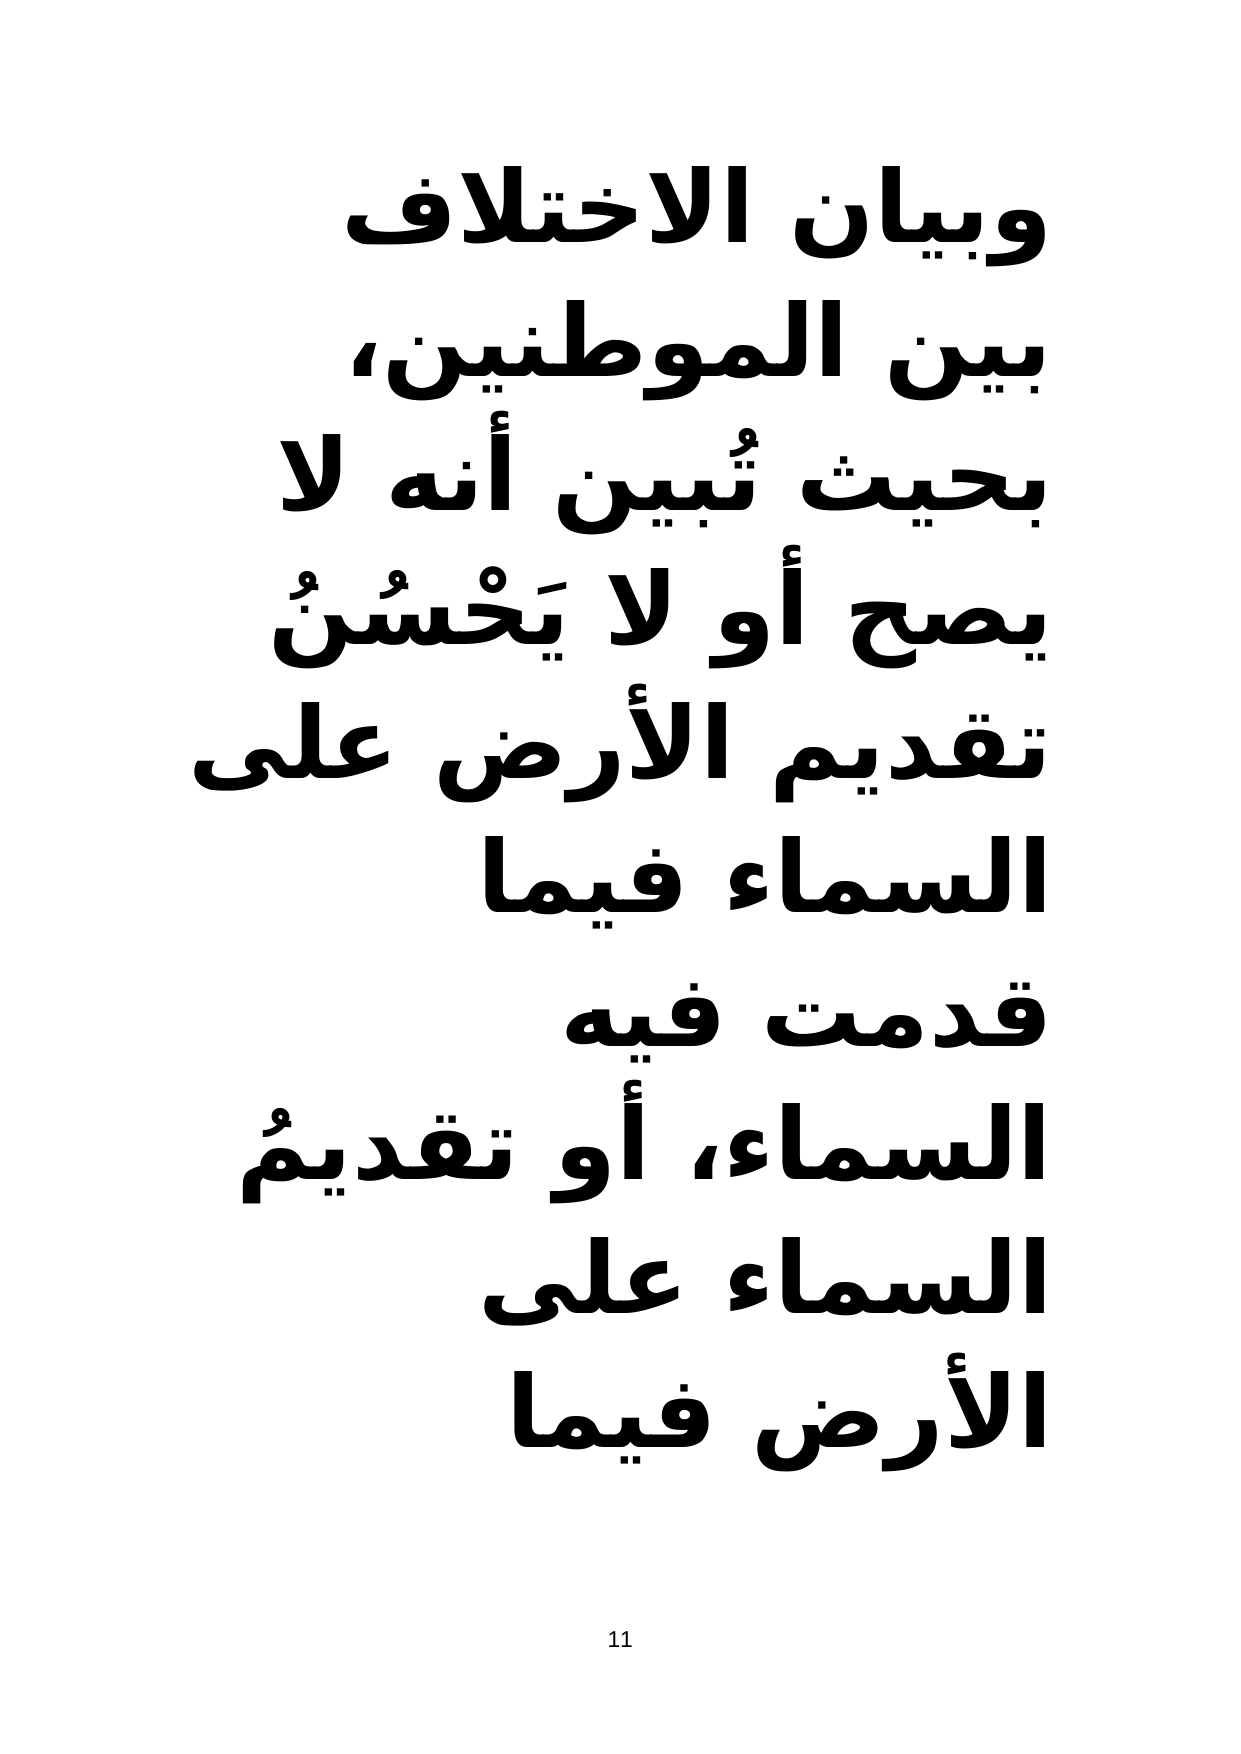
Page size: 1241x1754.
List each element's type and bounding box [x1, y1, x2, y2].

text [187, 150, 1053, 1471]
